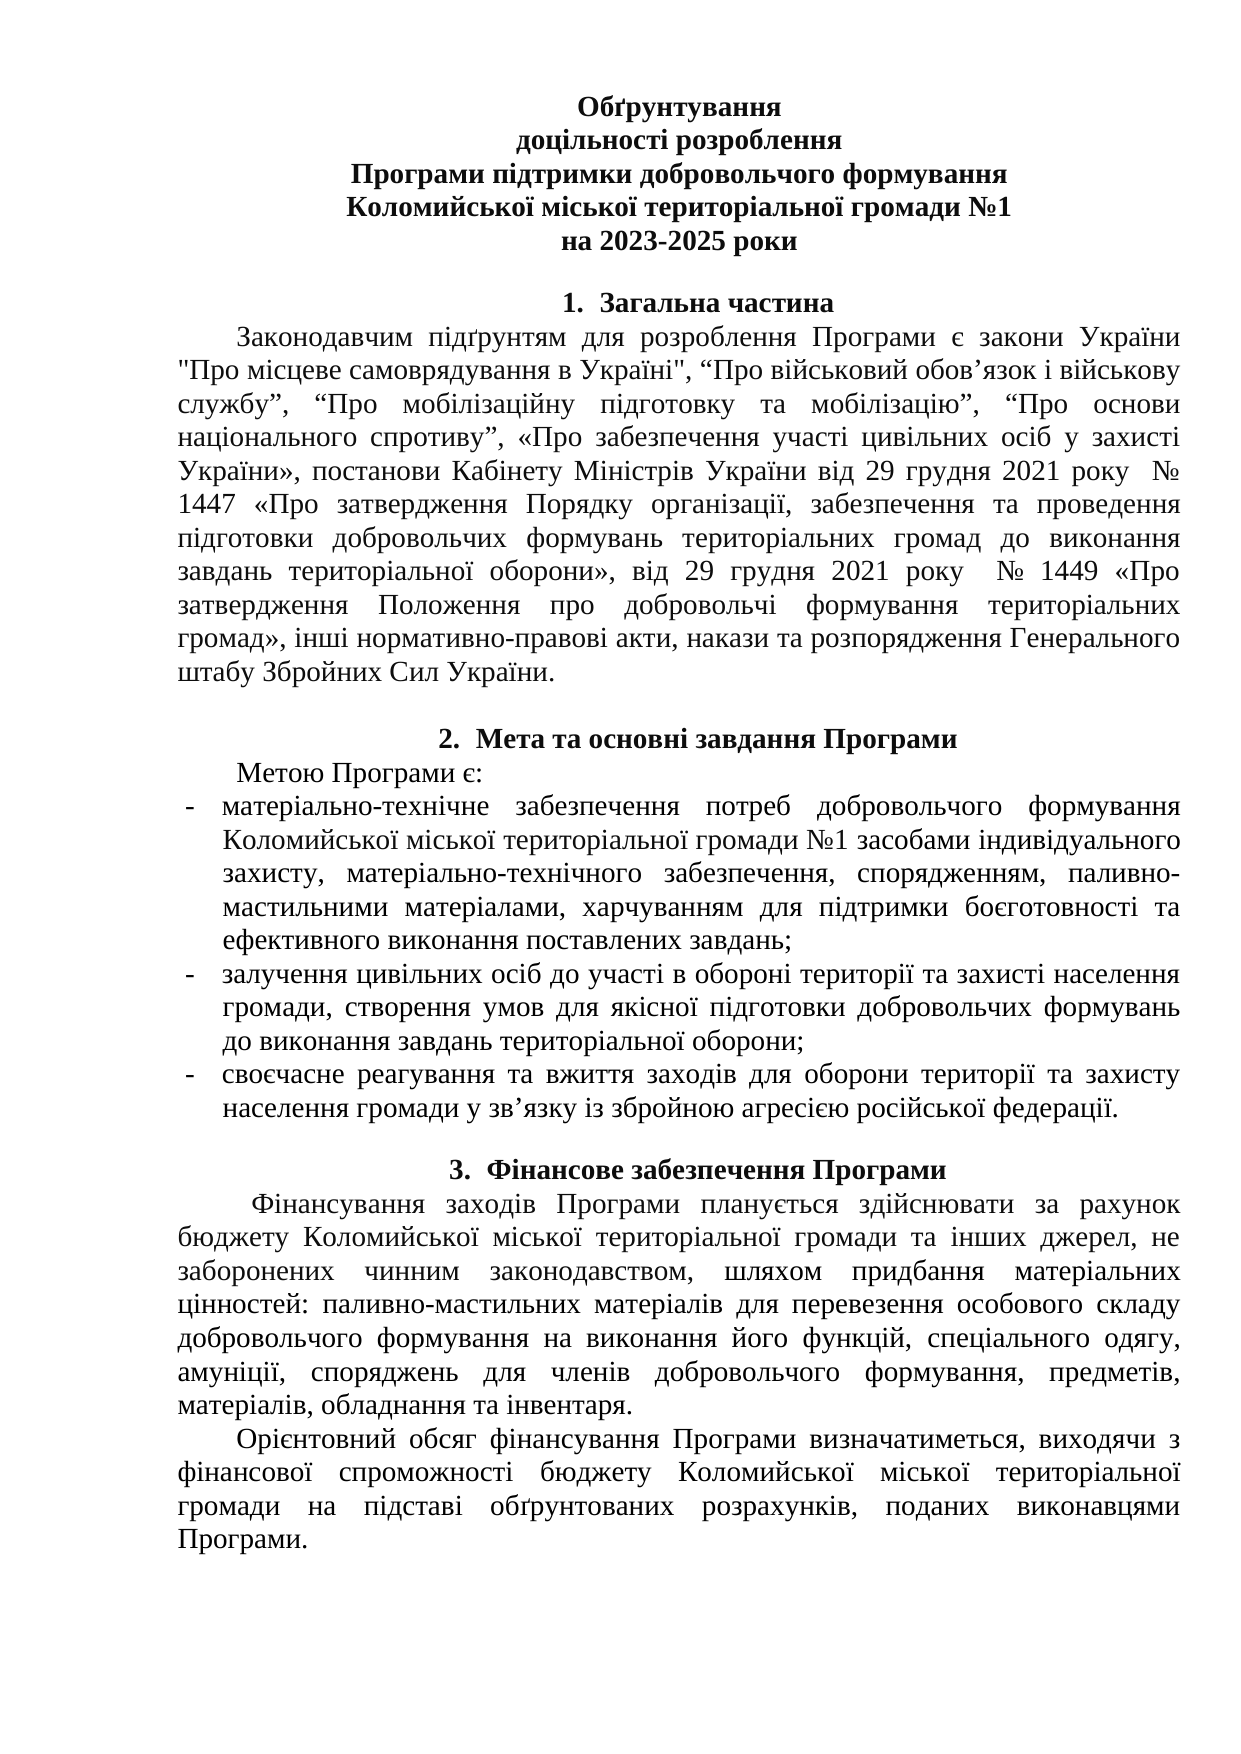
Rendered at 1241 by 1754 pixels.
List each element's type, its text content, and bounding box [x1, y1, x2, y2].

text Фінансування заходів Програми планується здійснювати за рахунок бюджету Коломийської міської територіальної громади та інших джерел, не заборонених чинним законодавством, шляхом придбання матеріальних цінностей: паливно-мастильних матеріалів для перевезення особового складу добровольчого формування на виконання його функцій, спеціального одягу, амуніції, споряджень для членів добровольчого формування, предметів, матеріалів, обладнання та інвентаря. [177, 1186, 1181, 1421]
text доцільності розроблення [177, 122, 1181, 156]
list Мета та основні завдання Програми [215, 721, 1181, 755]
text Законодавчим підґрунтям для розроблення Програми є закони України "Про місцеве самоврядування в Україні", “Про військовий обов’язок і військову службу”, “Про мобілізаційну підготовку та мобілізацію”, “Про основи національного спротиву”, «Про забезпечення участі цивільних осіб у захисті України», постанови Кабінету Міністрів України від 29 грудня 2021 року № 1447 «Про затвердження Порядку організації, забезпечення та проведення підготовки добровольчих формувань територіальних громад до виконання завдань територіальної оборони», від 29 грудня 2021 року № 1449 «Про затвердження Положення про добровольчі формування територіальних громад», інші нормативно-правові акти, накази та розпорядження Генерального штабу Збройних Сил України. [177, 319, 1181, 688]
list Загальна частина [215, 285, 1181, 319]
text Коломийської міської територіальної громади №1 [177, 189, 1181, 223]
text на 2023-2025 роки [177, 223, 1181, 256]
list залучення цивільних осіб до участі в обороні території та захисті населення громади, створення умов для якісної підготовки добровольчих формувань до виконання завдань територіальної оборони; [185, 956, 1181, 1057]
text Метою Програми є: [177, 755, 1181, 788]
text Програми підтримки добровольчого формування [177, 156, 1181, 189]
text Орієнтовний обсяг фінансування Програми визначатиметься, виходячи з фінансової спроможності бюджету Коломийської міської територіальної громади на підставі обґрунтованих розрахунків, поданих виконавцями Програми. [177, 1421, 1181, 1555]
text Обґрунтування [177, 89, 1181, 122]
list своєчасне реагування та вжиття заходів для оборони території та захисту населення громади у зв’язку із збройною агресією російської федерації. [185, 1057, 1181, 1124]
list матеріально-технічне забезпечення потреб добровольчого формування Коломийської міської територіальної громади №1 засобами індивідуального захисту, матеріально-технічного забезпечення, спорядженням, паливно-мастильними матеріалами, харчуванням для підтримки боєготовності та ефективного виконання поставлених завдань; [185, 788, 1181, 956]
list Фінансове забезпечення Програми [215, 1152, 1181, 1186]
